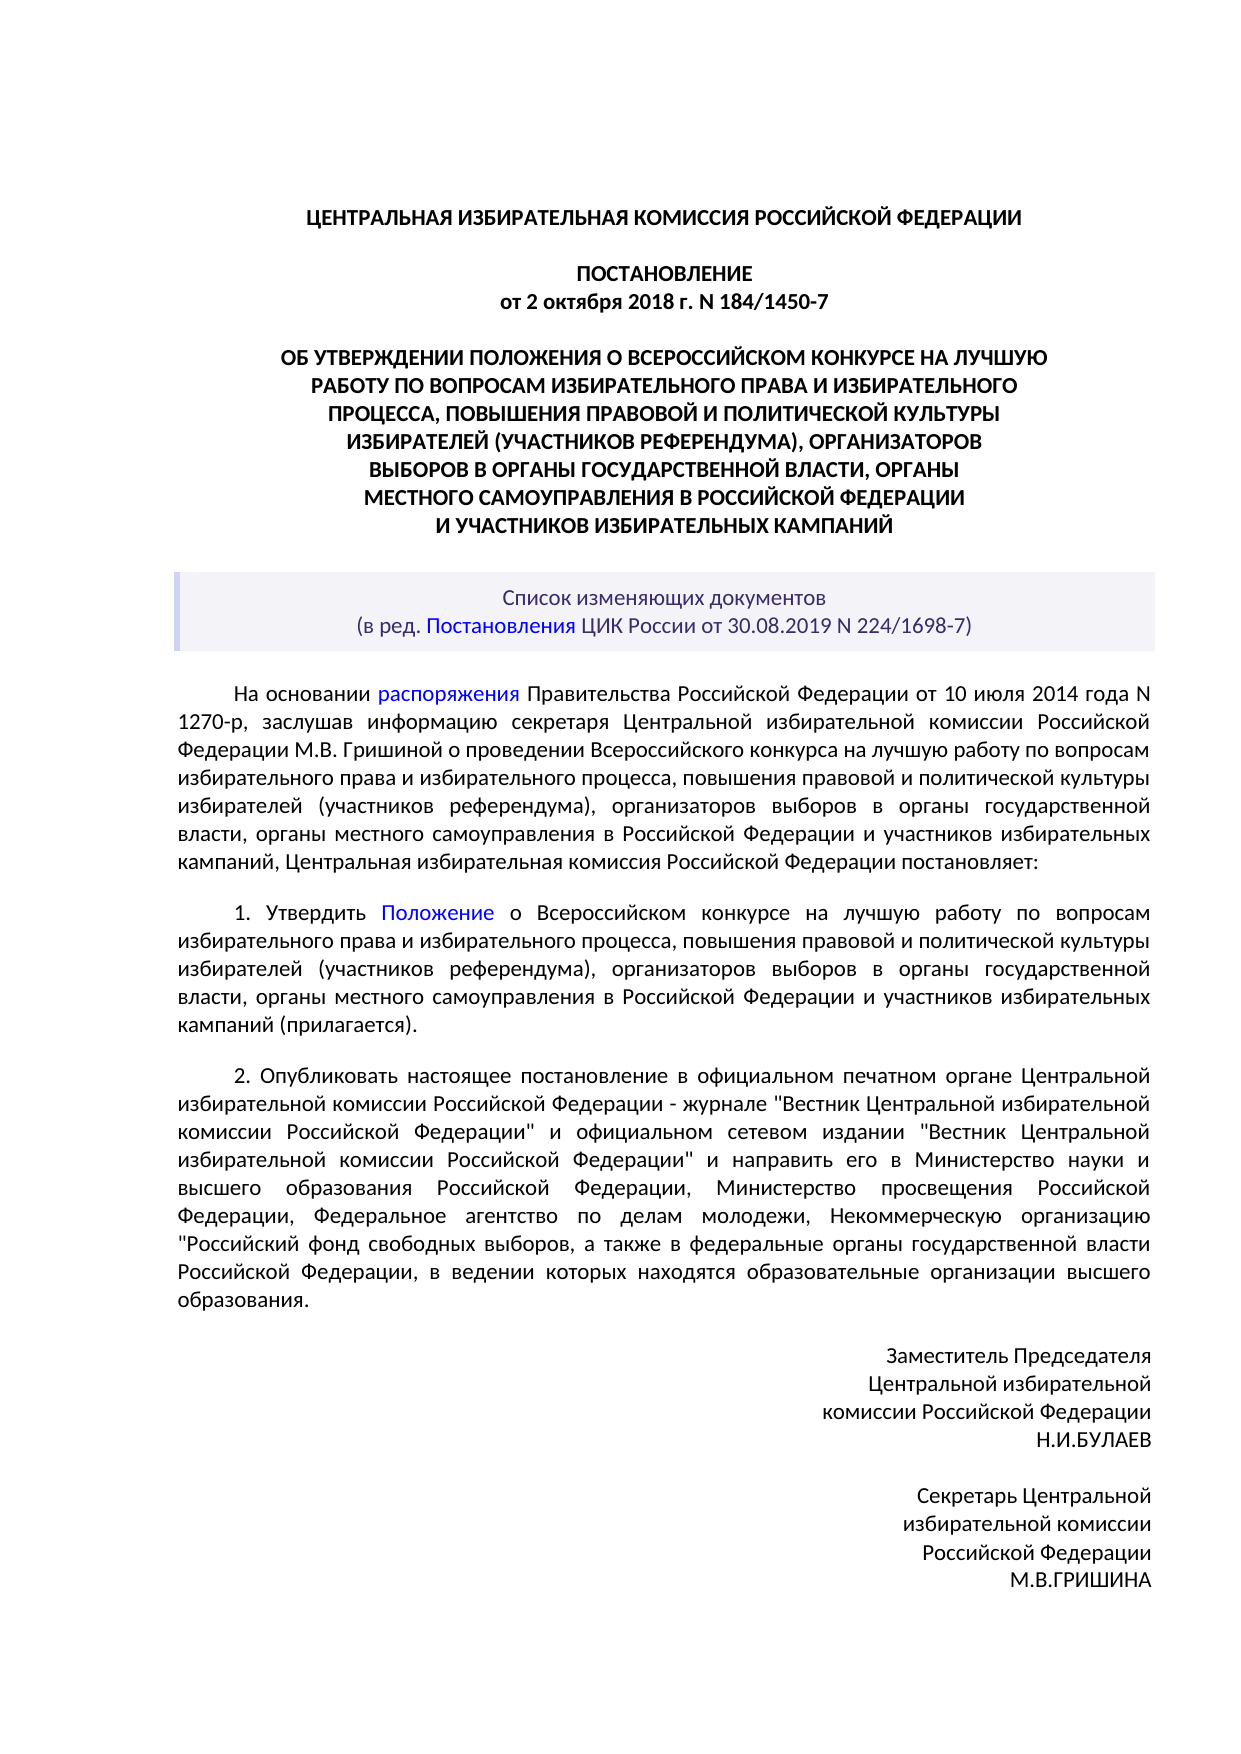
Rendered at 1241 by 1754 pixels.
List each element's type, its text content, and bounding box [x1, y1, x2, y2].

text Секретарь Центральной [177, 1482, 1152, 1509]
title от 2 октября 2018 г. N 184/1450-7 [177, 287, 1152, 315]
table_header Список изменяющих документов (в ред. Постановления ЦИК России от 30.08.2019 N 224/1698-7) [180, 572, 1149, 651]
text 1. Утвердить Положение о Всероссийском конкурсе на лучшую работу по вопросам избирательного права и избирательного процесса, повышения правовой и политической культуры избирателей (участников референдума), организаторов выборов в органы государственной власти, органы местного самоуправления в Российской Федерации и участников избирательных кампаний (прилагается). [177, 898, 1152, 1038]
title РАБОТУ ПО ВОПРОСАМ ИЗБИРАТЕЛЬНОГО ПРАВА И ИЗБИРАТЕЛЬНОГО [177, 371, 1152, 399]
title ИЗБИРАТЕЛЕЙ (УЧАСТНИКОВ РЕФЕРЕНДУМА), ОРГАНИЗАТОРОВ [177, 427, 1152, 455]
title И УЧАСТНИКОВ ИЗБИРАТЕЛЬНЫХ КАМПАНИЙ [177, 511, 1152, 539]
title ПРОЦЕССА, ПОВЫШЕНИЯ ПРАВОВОЙ И ПОЛИТИЧЕСКОЙ КУЛЬТУРЫ [177, 399, 1152, 427]
text На основании распоряжения Правительства Российской Федерации от 10 июля 2014 года N 1270-р, заслушав информацию секретаря Центральной избирательной комиссии Российской Федерации М.В. Гришиной о проведении Всероссийского конкурса на лучшую работу по вопросам избирательного права и избирательного процесса, повышения правовой и политической культуры избирателей (участников референдума), организаторов выборов в органы государственной власти, органы местного самоуправления в Российской Федерации и участников избирательных кампаний, Центральная избирательная комиссия Российской Федерации постановляет: [177, 679, 1152, 875]
title ОБ УТВЕРЖДЕНИИ ПОЛОЖЕНИЯ О ВСЕРОССИЙСКОМ КОНКУРСЕ НА ЛУЧШУЮ [177, 343, 1152, 371]
text комиссии Российской Федерации [177, 1397, 1152, 1426]
text Заместитель Председателя [177, 1341, 1152, 1369]
text избирательной комиссии [177, 1509, 1152, 1538]
title ЦЕНТРАЛЬНАЯ ИЗБИРАТЕЛЬНАЯ КОМИССИЯ РОССИЙСКОЙ ФЕДЕРАЦИИ [177, 203, 1152, 231]
title ПОСТАНОВЛЕНИЕ [177, 259, 1152, 287]
title ВЫБОРОВ В ОРГАНЫ ГОСУДАРСТВЕННОЙ ВЛАСТИ, ОРГАНЫ [177, 455, 1152, 483]
text 2. Опубликовать настоящее постановление в официальном печатном органе Центральной избирательной комиссии Российской Федерации - журнале "Вестник Центральной избирательной комиссии Российской Федерации" и официальном сетевом издании "Вестник Центральной избирательной комиссии Российской Федерации" и направить его в Министерство науки и высшего образования Российской Федерации, Министерство просвещения Российской Федерации, Федеральное агентство по делам молодежи, Некоммерческую организацию "Российский фонд свободных выборов, а также в федеральные органы государственной власти Российской Федерации, в ведении которых находятся образовательные организации высшего образования. [177, 1061, 1152, 1313]
text Н.И.БУЛАЕВ [177, 1426, 1152, 1453]
text Центральной избирательной [177, 1369, 1152, 1397]
title МЕСТНОГО САМОУПРАВЛЕНИЯ В РОССИЙСКОЙ ФЕДЕРАЦИИ [177, 483, 1152, 511]
text М.В.ГРИШИНА [177, 1566, 1152, 1594]
text Российской Федерации [177, 1538, 1152, 1566]
